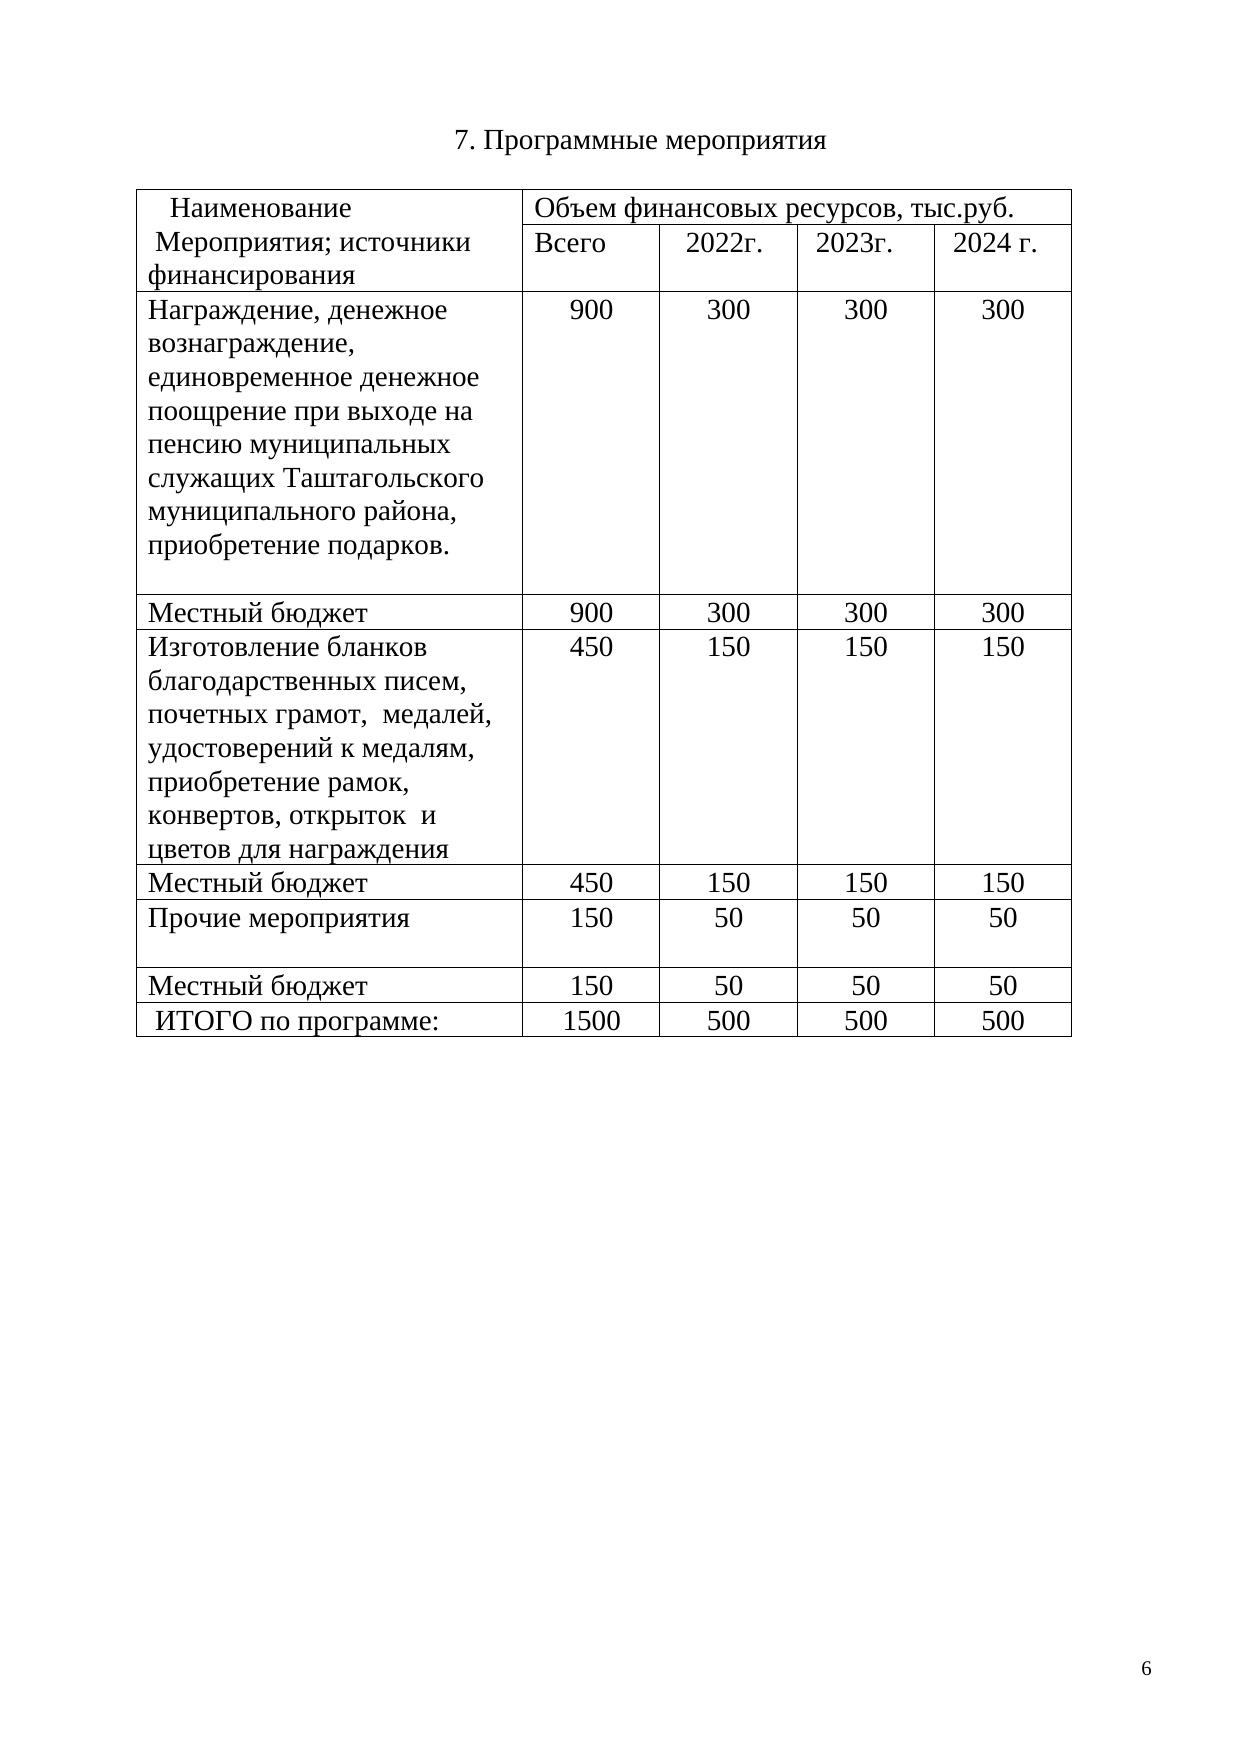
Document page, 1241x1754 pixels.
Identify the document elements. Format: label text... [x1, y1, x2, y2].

table_cell 150 [660, 865, 797, 899]
table_cell 150 [935, 630, 1071, 864]
table_cell 300 [935, 292, 1071, 594]
table_cell 150 [660, 630, 797, 864]
table_cell 2022г. [660, 225, 797, 291]
table_cell ИТОГО по программе: [137, 1003, 522, 1036]
table_cell 500 [935, 1003, 1071, 1036]
table_cell 300 [798, 292, 934, 594]
table_header Наименование Мероприятия; источники финансирования [137, 190, 522, 291]
table_cell 900 [523, 292, 659, 594]
table_cell 150 [523, 968, 659, 1002]
text 7. Программные мероприятия [129, 122, 1152, 156]
table_header Объем финансовых ресурсов, тыс.руб. [523, 190, 1071, 224]
table_cell 300 [798, 595, 934, 628]
table_cell 300 [660, 595, 797, 628]
table_cell Изготовление бланков благодарственных писем, почетных грамот, медалей, удостоверений к медалям, приобретение рамок, конвертов, открыток и цветов для награждения [137, 630, 522, 864]
table_cell 500 [660, 1003, 797, 1036]
table_cell 150 [935, 865, 1071, 899]
table_cell Прочие мероприятия [137, 900, 522, 967]
table_cell 50 [798, 900, 934, 967]
table_cell 150 [523, 900, 659, 967]
table_cell 450 [523, 630, 659, 864]
table_cell 150 [798, 865, 934, 899]
table_cell 900 [523, 595, 659, 628]
table_cell 2024 г. [935, 225, 1071, 291]
table_cell 150 [798, 630, 934, 864]
table_cell 2023г. [798, 225, 934, 291]
table_cell 1500 [523, 1003, 659, 1036]
table_cell Местный бюджет [137, 865, 522, 899]
table_cell Всего [523, 225, 659, 291]
table_cell Местный бюджет [137, 968, 522, 1002]
table_cell 50 [935, 968, 1071, 1002]
table_cell 50 [660, 900, 797, 967]
table_cell 300 [935, 595, 1071, 628]
table_cell Местный бюджет [137, 595, 522, 628]
table_cell 500 [798, 1003, 934, 1036]
table_cell 50 [798, 968, 934, 1002]
table_cell 450 [523, 865, 659, 899]
table_cell 300 [660, 292, 797, 594]
table_cell Награждение, денежное вознаграждение, единовременное денежное поощрение при выходе на пенсию муниципальных служащих Таштагольского муниципального района, приобретение подарков. [137, 292, 522, 594]
table_cell 50 [935, 900, 1071, 967]
table_cell 50 [660, 968, 797, 1002]
